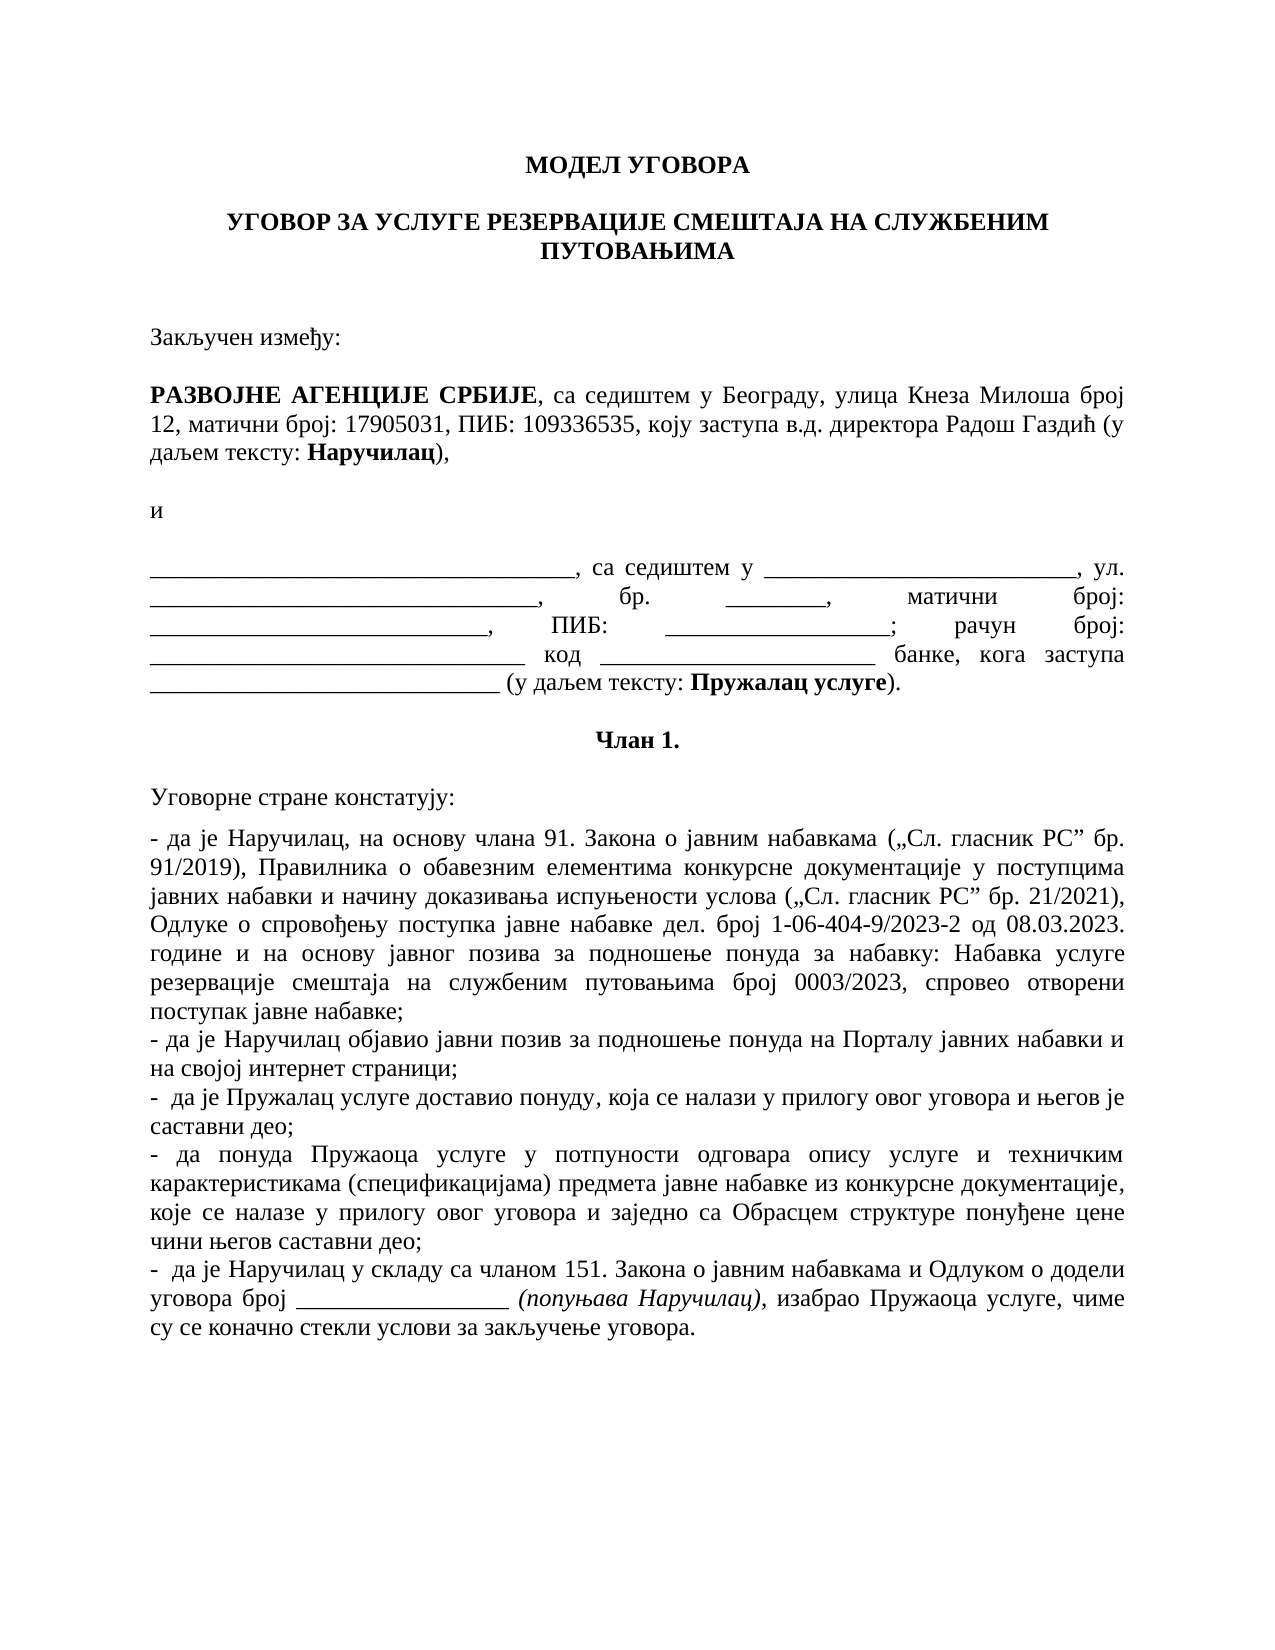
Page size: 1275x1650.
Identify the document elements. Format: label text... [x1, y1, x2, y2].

text Закључен између: [150, 322, 1125, 351]
text и [150, 495, 1125, 524]
text - да је Наручилац, на основу члана 91. Закона о јавним набавкама („Сл. гласник РС” бр. 91/2019), Правилника о обавезним елементима конкурсне документације у поступцима јавних набавки и начину доказивања испуњености услова („Сл. гласник РС” бр. 21/2021), Одлуке о спровођењу поступка јавне набавке дел. број 1-06-404-9/2023-2 од 08.03.2023. године и на основу јавног позива за подношење понуда за набавку: Набавка услуге резервације смештаја на службеним путовањима број 0003/2023, спровео отворени поступак јавне набавке; [150, 823, 1125, 1024]
text - да је Наручилац објавио јавни позив за подношење понуда на Порталу јавних набавки и на својој интернет страници; [150, 1024, 1125, 1082]
text МОДЕЛ УГОВОРА [150, 150, 1125, 179]
text Члан 1. [150, 725, 1125, 754]
text __________________________________, са седиштем у _________________________, ул. _______________________________, бр. ________, матични број: ___________________________, ПИБ: __________________; рачун број: ______________________________ код ______________________ банке, кога заступа ____________________________ (у даљем тексту: Пружалац услуге). [150, 552, 1125, 696]
text РАЗВОЈНE АГЕНЦИЈE СРБИЈЕ, са седиштем у Београду, улица Кнеза Милоша број 12, матични број: 17905031, ПИБ: 109336535, коју заступа в.д. директора Радош Газдић (у даљем тексту: Наручилац), [150, 380, 1125, 466]
text - да је Наручилац у складу са чланом 151. Закона о јавним набавкама и Одлуком о додели уговора број _________________ (попуњава Наручилац), изабрао Пружаоца услуге, чиме су се коначно стекли услови за закључење уговора. [150, 1254, 1125, 1341]
text - да је Пружалац услуге доставио понуду, која се налази у прилогу овог уговора и његов је саставни део; [150, 1082, 1125, 1139]
text - да понуда Пружаоца услуге у потпуности одговара опису услуге и техничким карактеристикама (спецификацијама) предмета јавне набавке из конкурсне документације, које се налазe у прилогу овог уговора и заједно са Обрасцем структуре понуђене цене чини његов саставни део; [150, 1139, 1125, 1254]
text УГОВОР ЗА УСЛУГЕ РЕЗЕРВАЦИЈЕ СМЕШТАЈА НА СЛУЖБЕНИМ ПУТОВАЊИМА [150, 207, 1125, 265]
text Уговорне стране констатују: [150, 782, 1125, 811]
